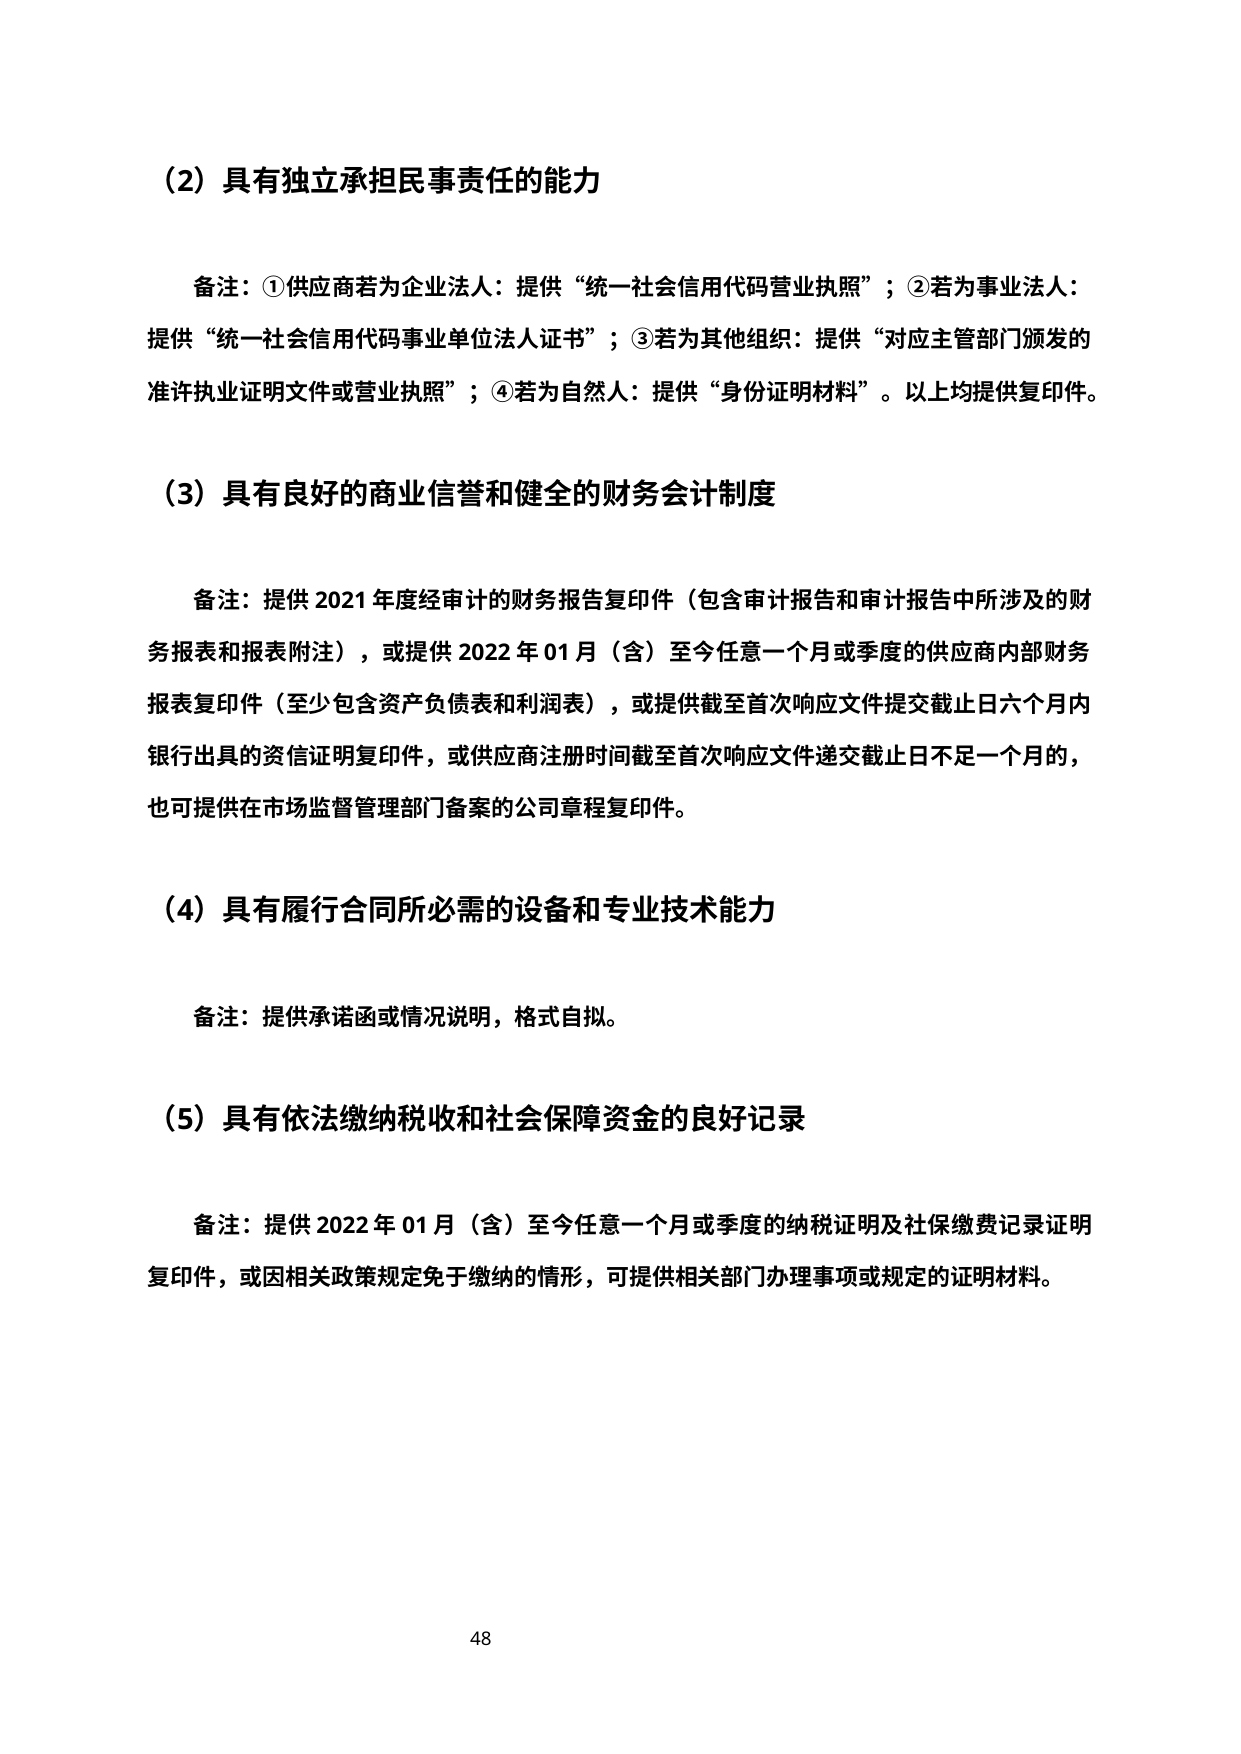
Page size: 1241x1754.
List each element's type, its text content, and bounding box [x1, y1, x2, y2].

text （2）具有独立承担民事责任的能力 [148, 150, 1092, 202]
text 备注：提供2021年度经审计的财务报告复印件（包含审计报告和审计报告中所涉及的财务报表和报表附注），或提供2022年01月（含）至今任意一个月或季度的供应商内部财务报表复印件（至少包含资产负债表和利润表），或提供截至首次响应文件提交截止日六个月内银行出具的资信证明复印件，或供应商注册时间截至首次响应文件递交截止日不足一个月的，也可提供在市场监督管理部门备案的公司章程复印件。 [148, 567, 1092, 827]
text （4）具有履行合同所必需的设备和专业技术能力 [148, 879, 1092, 931]
text （5）具有依法缴纳税收和社会保障资金的良好记录 [148, 1087, 1092, 1139]
text 备注：提供2022年01月（含）至今任意一个月或季度的纳税证明及社保缴费记录证明复印件，或因相关政策规定免于缴纳的情形，可提供相关部门办理事项或规定的证明材料。 [148, 1192, 1092, 1296]
text 备注：①供应商若为企业法人：提供“统一社会信用代码营业执照”；②若为事业法人：提供“统一社会信用代码事业单位法人证书”；③若为其他组织：提供“对应主管部门颁发的准许执业证明文件或营业执照”；④若为自然人：提供“身份证明材料”。以上均提供复印件。 [148, 254, 1092, 410]
text （3）具有良好的商业信誉和健全的财务会计制度 [148, 462, 1092, 514]
text 备注：提供承诺函或情况说明，格式自拟。 [148, 983, 1092, 1035]
